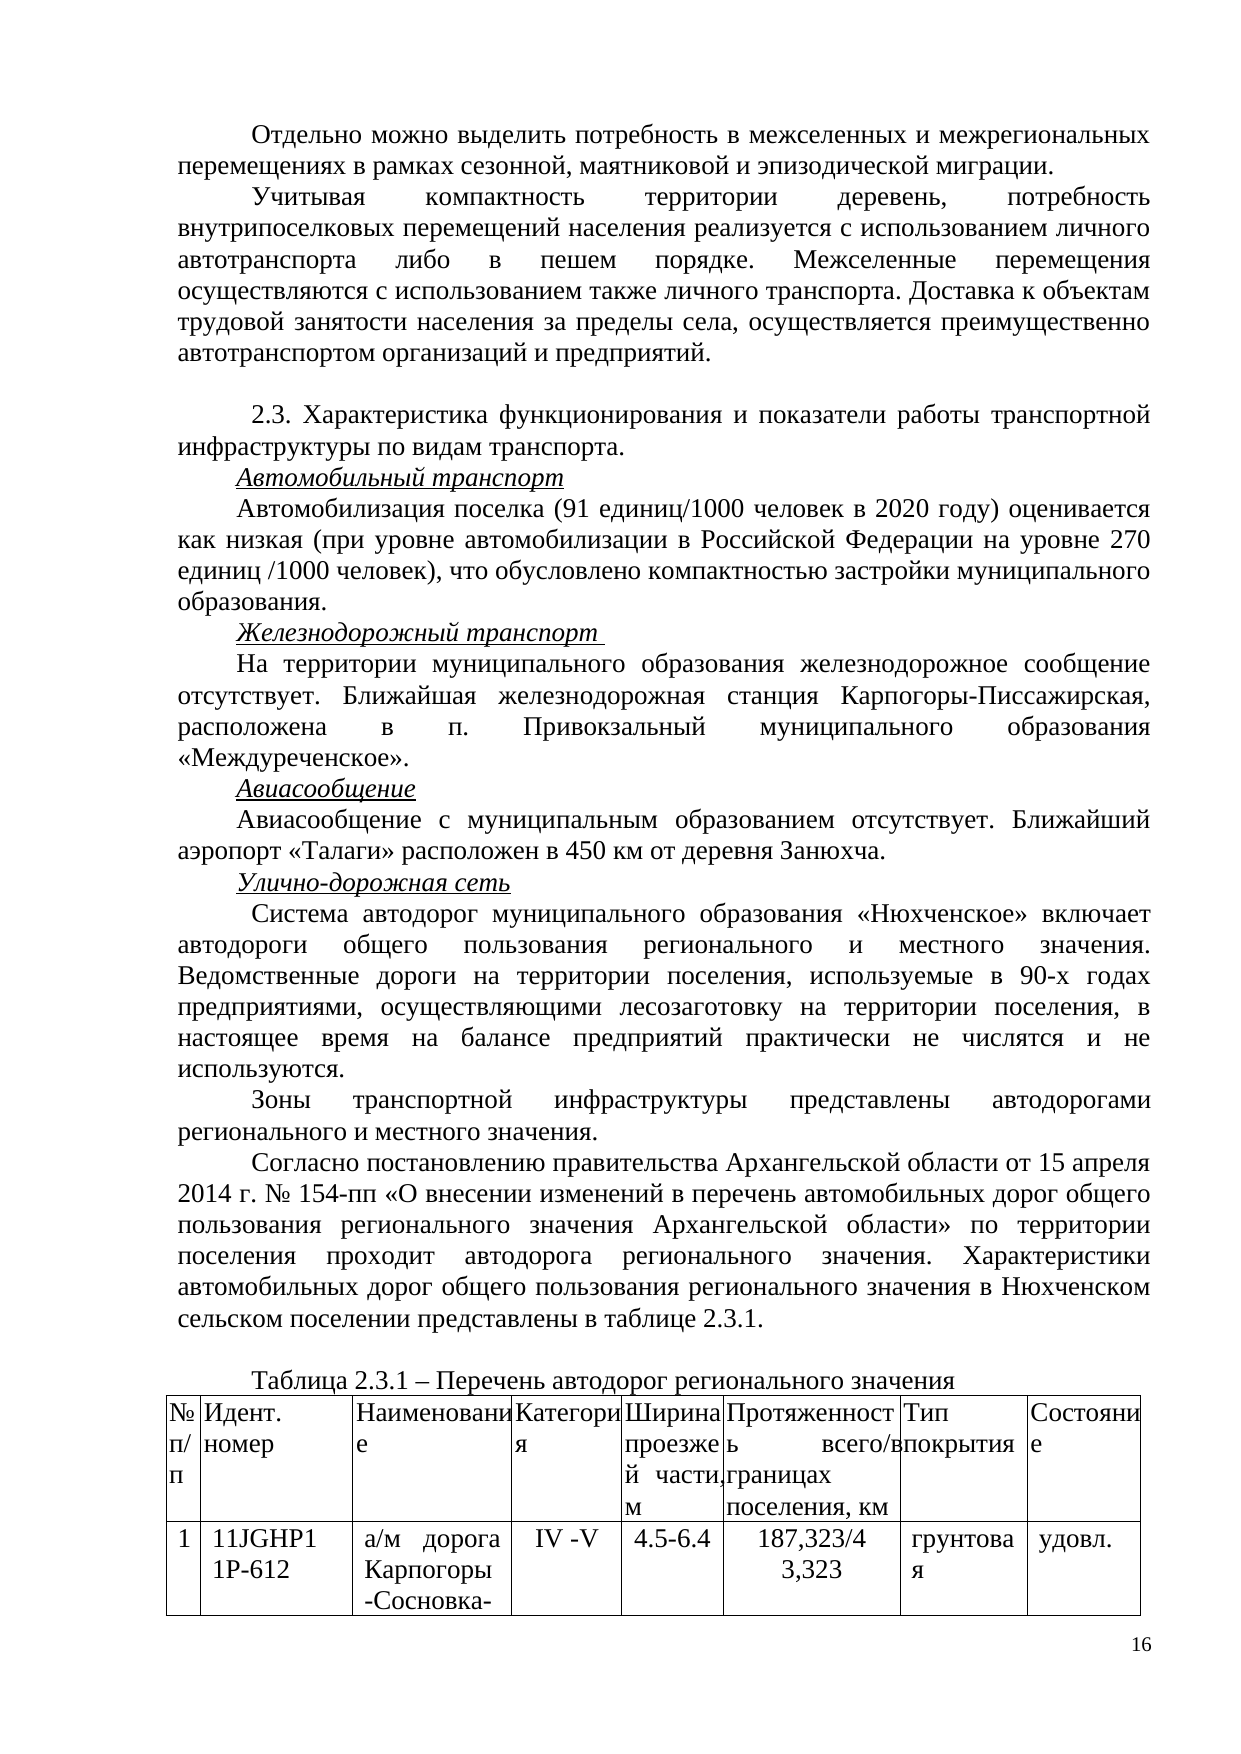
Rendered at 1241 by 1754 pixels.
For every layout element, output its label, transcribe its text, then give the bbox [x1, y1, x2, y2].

table_cell 187,323/43,323 [724, 1522, 900, 1615]
table_header № п/п [167, 1396, 200, 1521]
table_cell грунтовая [901, 1522, 1027, 1615]
text На территории муниципального образования железнодорожное сообщение отсутствует. Ближайшая железнодорожная станция Карпогоры-Писсажирская, расположена в п. Привокзальный муниципального образования «Междуреченское». [177, 648, 1152, 772]
text Система автодорог муниципального образования «Нюхченское» включает автодороги общего пользования регионального и местного значения. Ведомственные дороги на территории поселения, используемые в 90-х годах предприятиями, осуществляющими лесозаготовку на территории поселения, в настоящее время на балансе предприятий практически не числятся и не используются. [177, 897, 1152, 1084]
table_header Тип покрытия [901, 1396, 1027, 1521]
text Авиасообщение [177, 772, 1152, 803]
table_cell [353, 1522, 511, 1615]
table_cell 4.5-6.4 [622, 1522, 723, 1615]
text Улично-дорожная сеть [177, 866, 1152, 897]
text Учитывая компактность территории деревень, потребность внутрипоселковых перемещений населения реализуется с использованием личного автотранспорта либо в пешем порядке. Межселенные перемещения осуществляются с использованием также личного транспорта. Доставка к объектам трудовой занятости населения за пределы села, осуществляется преимущественно автотранспортом организаций и предприятий. [177, 180, 1152, 367]
text Отдельно можно выделить потребность в межселенных и межрегиональных перемещениях в рамках сезонной, маятниковой и эпизодической миграции. [177, 118, 1152, 180]
text Авиасообщение с муниципальным образованием отсутствует. Ближайший аэропорт «Талаги» расположен в 450 км от деревня Занюхча. [177, 803, 1152, 866]
text 2.3. Характеристика функционирования и показатели работы транспортной инфраструктуры по видам транспорта. [177, 398, 1152, 461]
text Железнодорожный транспорт [177, 616, 1152, 648]
text Автомобилизация поселка (91 единиц/1000 человек в 2020 году) оценивается как низкая (при уровне автомобилизации в Российской Федерации на уровне 270 единиц /1000 человек), что обусловлено компактностью застройки муниципального образования. [177, 492, 1152, 616]
table_cell 11JGHP11Р-612 [201, 1522, 352, 1615]
table_cell удовл. [1028, 1522, 1140, 1615]
table_header Идент. номер [201, 1396, 352, 1521]
table_header Протяженность всего/в границах поселения, км [724, 1396, 900, 1521]
text Зоны транспортной инфраструктуры представлены автодорогами регионального и местного значения. [177, 1084, 1152, 1146]
text Согласно постановлению правительства Архангельской области от 15 апреля 2014 г. № 154-пп «О внесении изменений в перечень автомобильных дорог общего пользования регионального значения Архангельской области» по территории поселения проходит автодорога регионального значения. Характеристики автомобильных дорог общего пользования регионального значения в Нюхченском сельском поселении представлены в таблице 2.3.1. [177, 1146, 1152, 1333]
table_cell IV -V [512, 1522, 621, 1615]
table_header Ширина проезжей части, м [622, 1396, 723, 1521]
table_header Состояние [1028, 1396, 1140, 1521]
table_header Категория [512, 1396, 621, 1521]
table_cell 1 [167, 1522, 200, 1615]
table_header Наименование [353, 1396, 511, 1521]
text Таблица 2.3.1 – Перечень автодорог регионального значения [177, 1364, 1152, 1395]
text Автомобильный транспорт [177, 461, 1152, 492]
